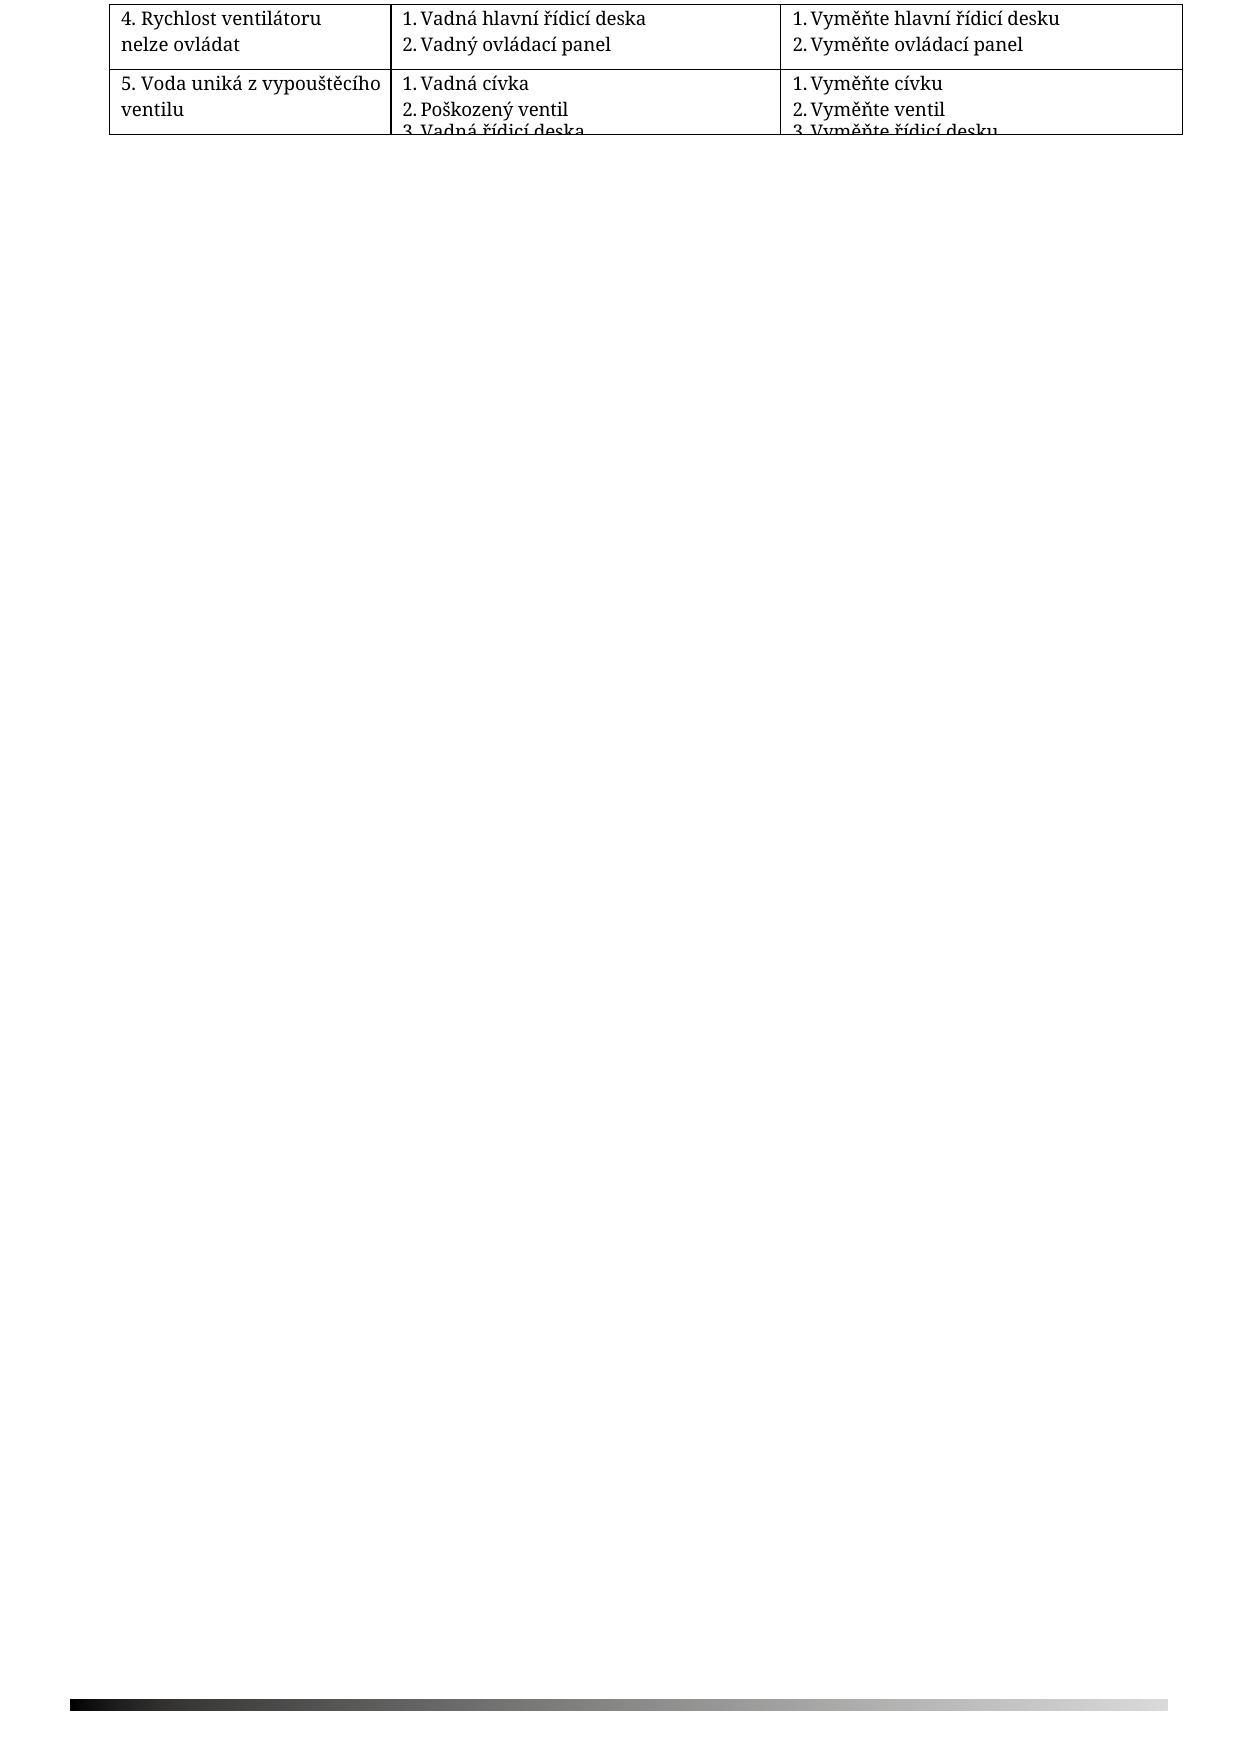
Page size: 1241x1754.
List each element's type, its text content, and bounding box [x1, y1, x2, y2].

picture [70, 1699, 1168, 1711]
table_cell Vadná hlavní řídicí deska Vadný ovládací panel [392, 5, 780, 69]
table_cell Vyměňte hlavní řídicí desku Vyměňte ovládací panel [781, 5, 1182, 69]
table_cell 5. Voda uniká z vypouštěcího ventilu [110, 70, 390, 134]
table_cell Vyměňte cívku Vyměňte ventil Vyměňte řídicí desku [781, 70, 1182, 134]
table_cell Vadná cívka Poškozený ventil Vadná řídicí deska [392, 70, 780, 134]
table_cell 4. Rychlost ventilátoru nelze ovládat [110, 5, 390, 69]
